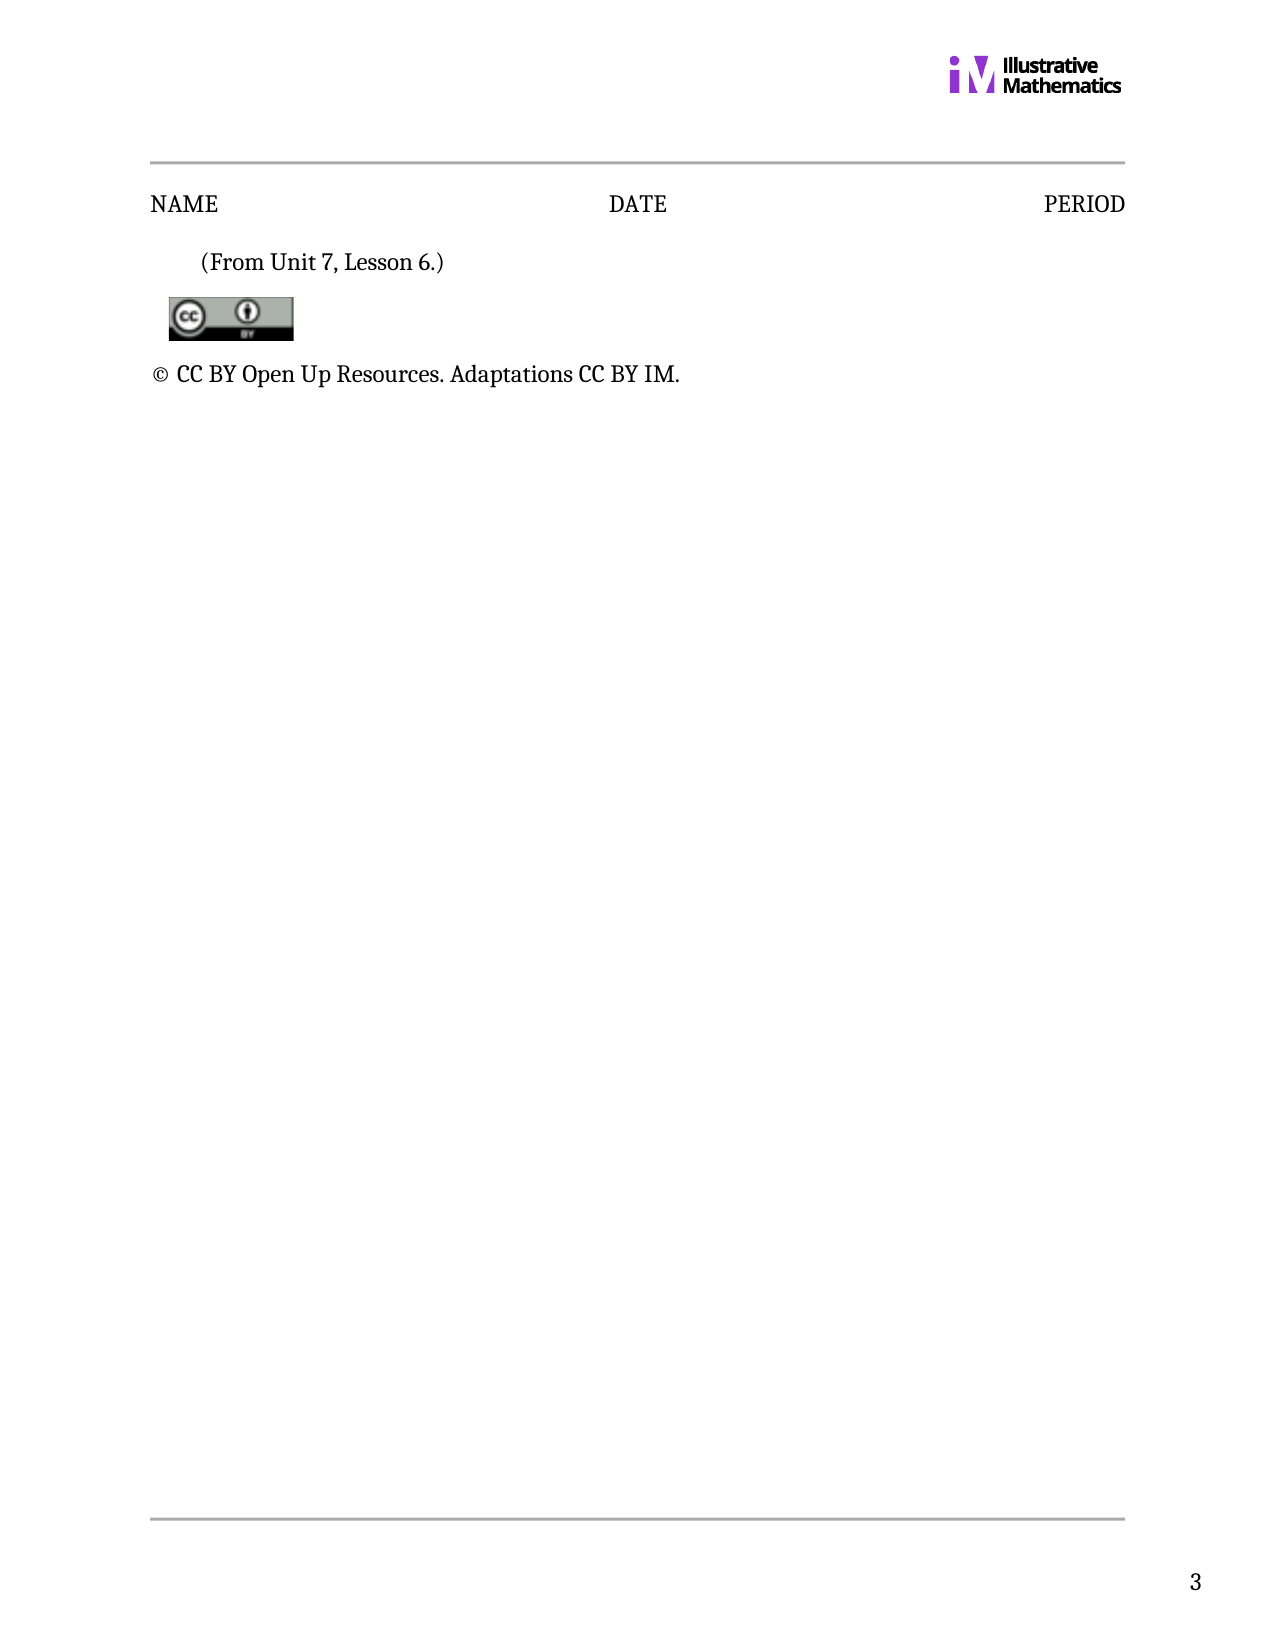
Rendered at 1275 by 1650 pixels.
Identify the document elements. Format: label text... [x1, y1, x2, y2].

picture [168, 297, 294, 341]
picture [949, 55, 1121, 93]
list (From Unit 7, Lesson 6.) [150, 247, 1125, 276]
text © CC BY Open Up Resources. Adaptations CC BY IM. [150, 359, 1125, 388]
